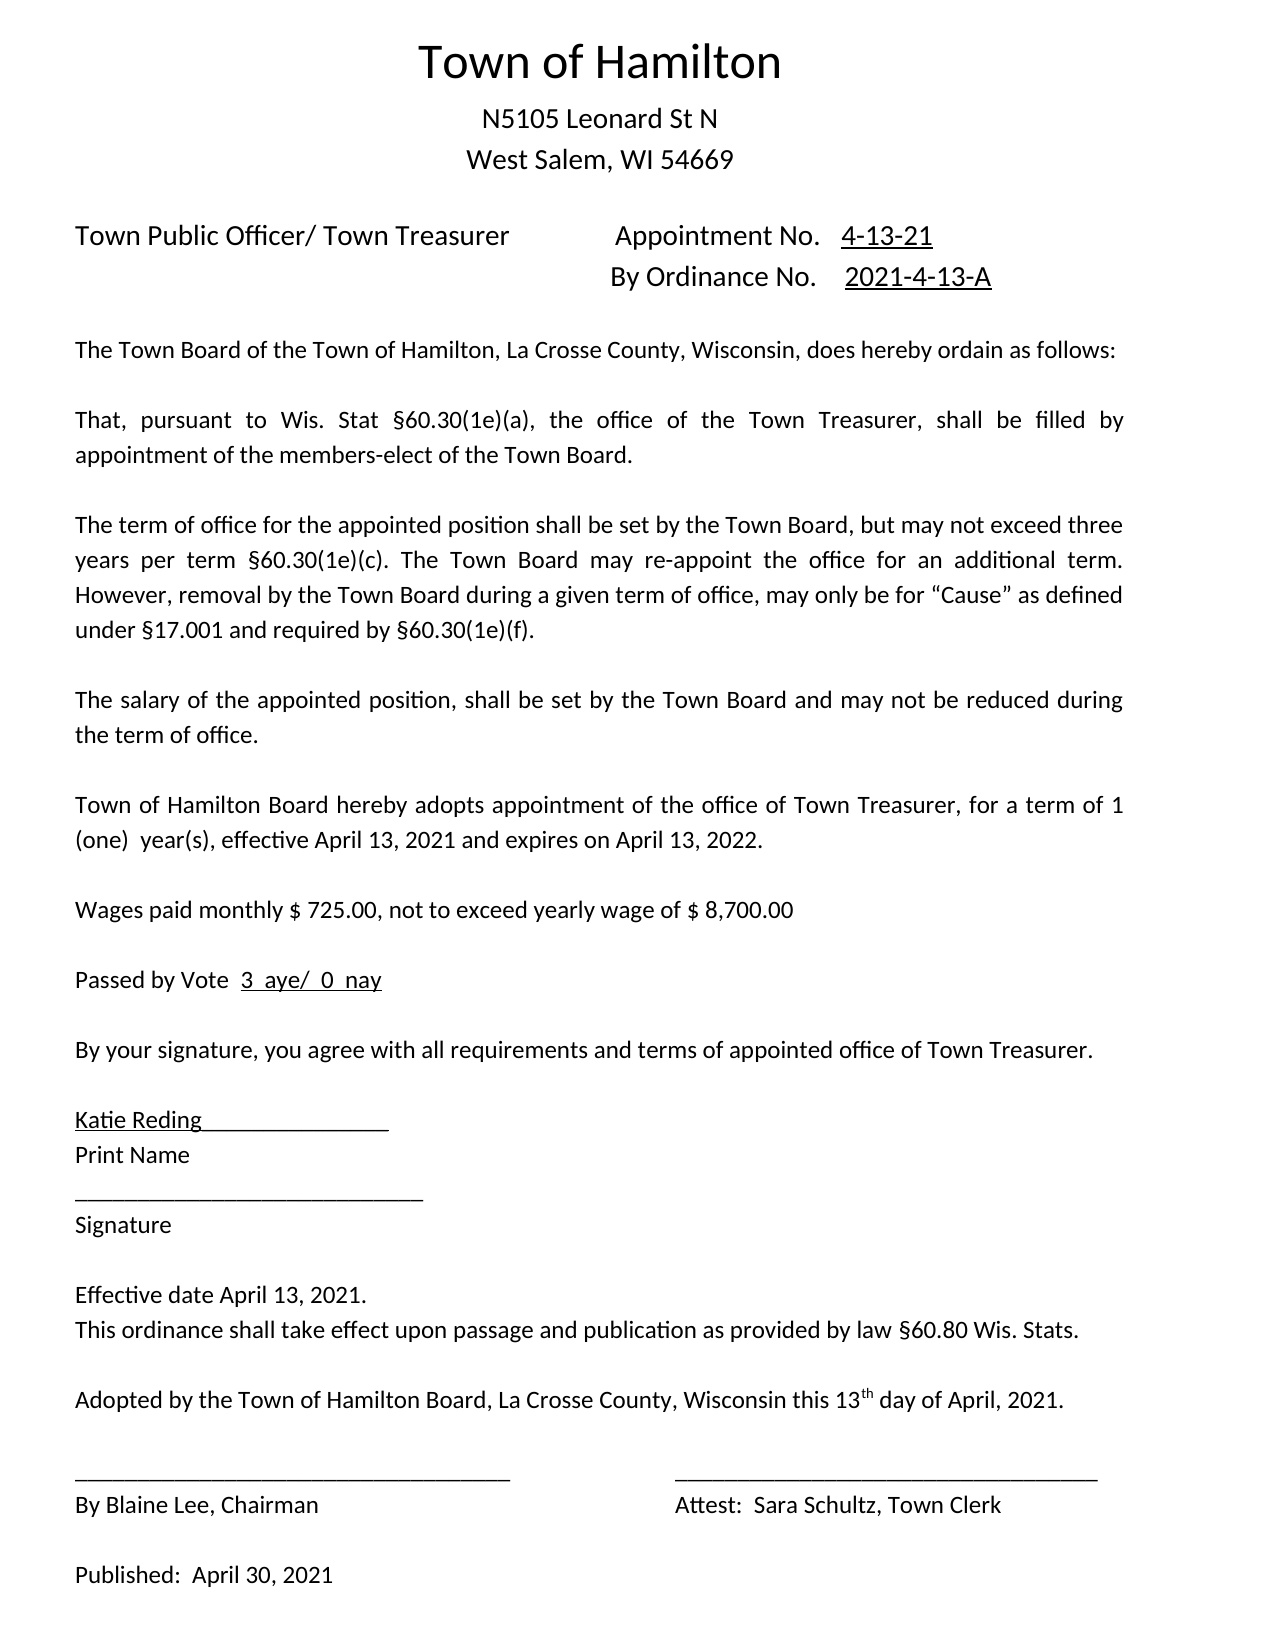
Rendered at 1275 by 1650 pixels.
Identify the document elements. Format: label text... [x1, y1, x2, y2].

text West Salem, WI 54669 [75, 141, 1125, 177]
text N5105 Leonard St N [75, 100, 1125, 136]
text Wages paid monthly $ 725.00, not to exceed yearly wage of $ 8,700.00 [75, 894, 1125, 924]
text Signature [75, 1209, 1125, 1239]
text Town Public Officer/ Town Treasurer Appointment No. 4-13-21 [75, 217, 1125, 253]
text That, pursuant to Wis. Stat §60.30(1e)(a), the office of the Town Treasurer, shall be filled by appointment of the members-elect of the Town Board. [75, 404, 1125, 469]
text The term of office for the appointed position shall be set by the Town Board, but may not exceed three years per term §60.30(1e)(c). The Town Board may re-appoint the office for an additional term. However, removal by the Town Board during a given term of office, may only be for “Cause” as defined under §17.001 and required by §60.30(1e)(f). [75, 509, 1125, 644]
text Published: April 30, 2021 [75, 1559, 1125, 1589]
text Passed by Vote 3 aye/ 0 nay [75, 964, 1125, 994]
text The Town Board of the Town of Hamilton, La Crosse County, Wisconsin, does hereby ordain as follows: [75, 334, 1125, 364]
text By Blaine Lee, Chairman Attest: Sara Schultz, Town Clerk [75, 1489, 1125, 1519]
text Adopted by the Town of Hamilton Board, La Crosse County, Wisconsin this 13th day of April, 2021. [75, 1384, 1125, 1414]
text ___________________________________ __________________________________ [75, 1454, 1125, 1484]
text Effective date April 13, 2021. [75, 1279, 1125, 1309]
text Town of Hamilton Board hereby adopts appointment of the office of Town Treasurer, for a term of 1 (one) year(s), effective April 13, 2021 and expires on April 13, 2022. [75, 789, 1125, 854]
text ____________________________ [75, 1174, 1125, 1204]
text The salary of the appointed position, shall be set by the Town Board and may not be reduced during the term of office. [75, 684, 1125, 749]
text Town of Hamilton [75, 30, 1125, 91]
text Print Name [75, 1139, 1125, 1169]
text By your signature, you agree with all requirements and terms of appointed office of Town Treasurer. [75, 1034, 1125, 1064]
text This ordinance shall take effect upon passage and publication as provided by law §60.80 Wis. Stats. [75, 1314, 1125, 1344]
text Katie Reding_______________ [75, 1104, 1125, 1134]
text By Ordinance No. 2021-4-13-A [75, 258, 1125, 293]
